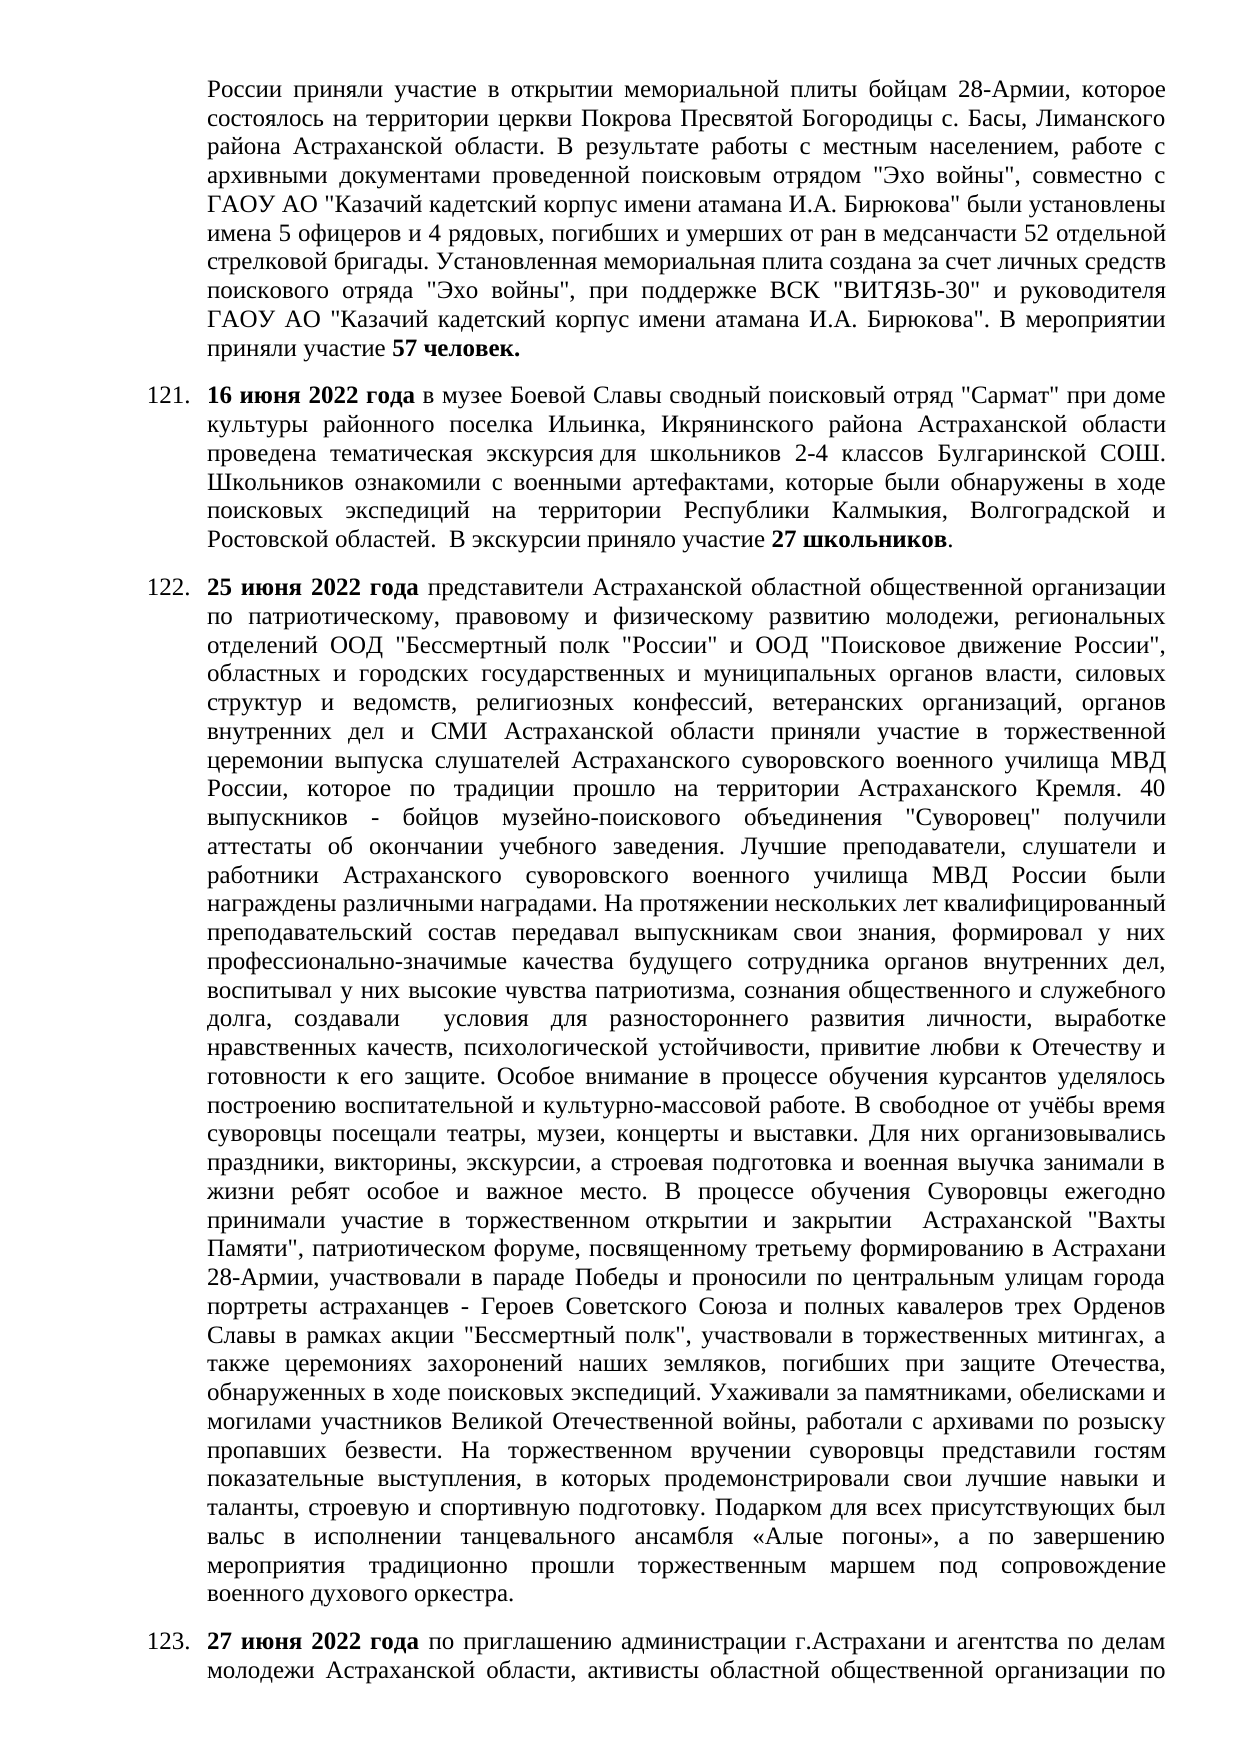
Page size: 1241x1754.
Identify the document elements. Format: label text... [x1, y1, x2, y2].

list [147, 1626, 1167, 1684]
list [147, 74, 1167, 361]
list 25 июня 2022 года представители Астраханской областной общественной организации по патриотическому, правовому и физическому развитию молодежи, региональных отделений ООД "Бессмертный полк "России" и ООД "Поисковое движение России", областных и городских государственных и муниципальных органов власти, силовых структур и ведомств, религиозных конфессий, ветеранских организаций, органов внутренних дел и СМИ Астраханской области приняли участие в торжественной церемонии выпуска слушателей Астраханского суворовского военного училища МВД России, которое по традиции прошло на территории Астраханского Кремля. 40 выпускников - бойцов музейно-поискового объединения "Суворовец" получили аттестаты об окончании учебного заведения. Лучшие преподаватели, слушатели и работники Астраханского суворовского военного училища МВД России были награждены различными наградами. На протяжении нескольких лет квалифицированный преподавательский состав передавал выпускникам свои знания, формировал у них профессионально-значимые качества будущего сотрудника органов внутренних дел, воспитывал у них высокие чувства патриотизма, сознания общественного и служебного долга, создавали условия для разностороннего развития личности, выработке нравственных качеств, психологической устойчивости, привитие любви к Отечеству и готовности к его защите. Особое внимание в процессе обучения курсантов уделялось построению воспитательной и культурно-массовой работе. В свободное от учёбы время суворовцы посещали театры, музеи, концерты и выставки. Для них организовывались праздники, викторины, экскурсии, а строевая подготовка и военная выучка занимали в жизни ребят особое и важное место. В процессе обучения Суворовцы ежегодно принимали участие в торжественном открытии и закрытии Астраханской "Вахты Памяти", патриотическом форуме, посвященному третьему формированию в Астрахани 28-Армии, участвовали в параде Победы и проносили по центральным улицам города портреты астраханцев - Героев Советского Союза и полных кавалеров трех Орденов Славы в рамках акции "Бессмертный полк", участвовали в торжественных митингах, а также церемониях захоронений наших земляков, погибших при защите Отечества, обнаруженных в ходе поисковых экспедиций. Ухаживали за памятниками, обелисками и могилами участников Великой Отечественной войны, работали с архивами по розыску пропавших безвести. На торжественном вручении суворовцы представили гостям показательные выступления, в которых продемонстрировали свои лучшие навыки и таланты, строевую и спортивную подготовку. Подарком для всех присутствующих был вальс в исполнении танцевального ансамбля «Алые погоны», а по завершению мероприятия традиционно прошли торжественным маршем под сопровождение военного духового оркестра. [147, 572, 1167, 1607]
list 16 июня 2022 года в музее Боевой Славы сводный поисковый отряд "Сармат" при доме культуры районного поселка Ильинка, Икрянинского района Астраханской области проведена тематическая экскурсия для школьников 2-4 классов Булгаринской СОШ. Школьников ознакомили с военными артефактами, которые были обнаружены в ходе поисковых экспедиций на территории Республики Калмыкия, Волгоградской и Ростовской областей. В экскурсии приняло участие 27 школьников. [147, 381, 1167, 553]
